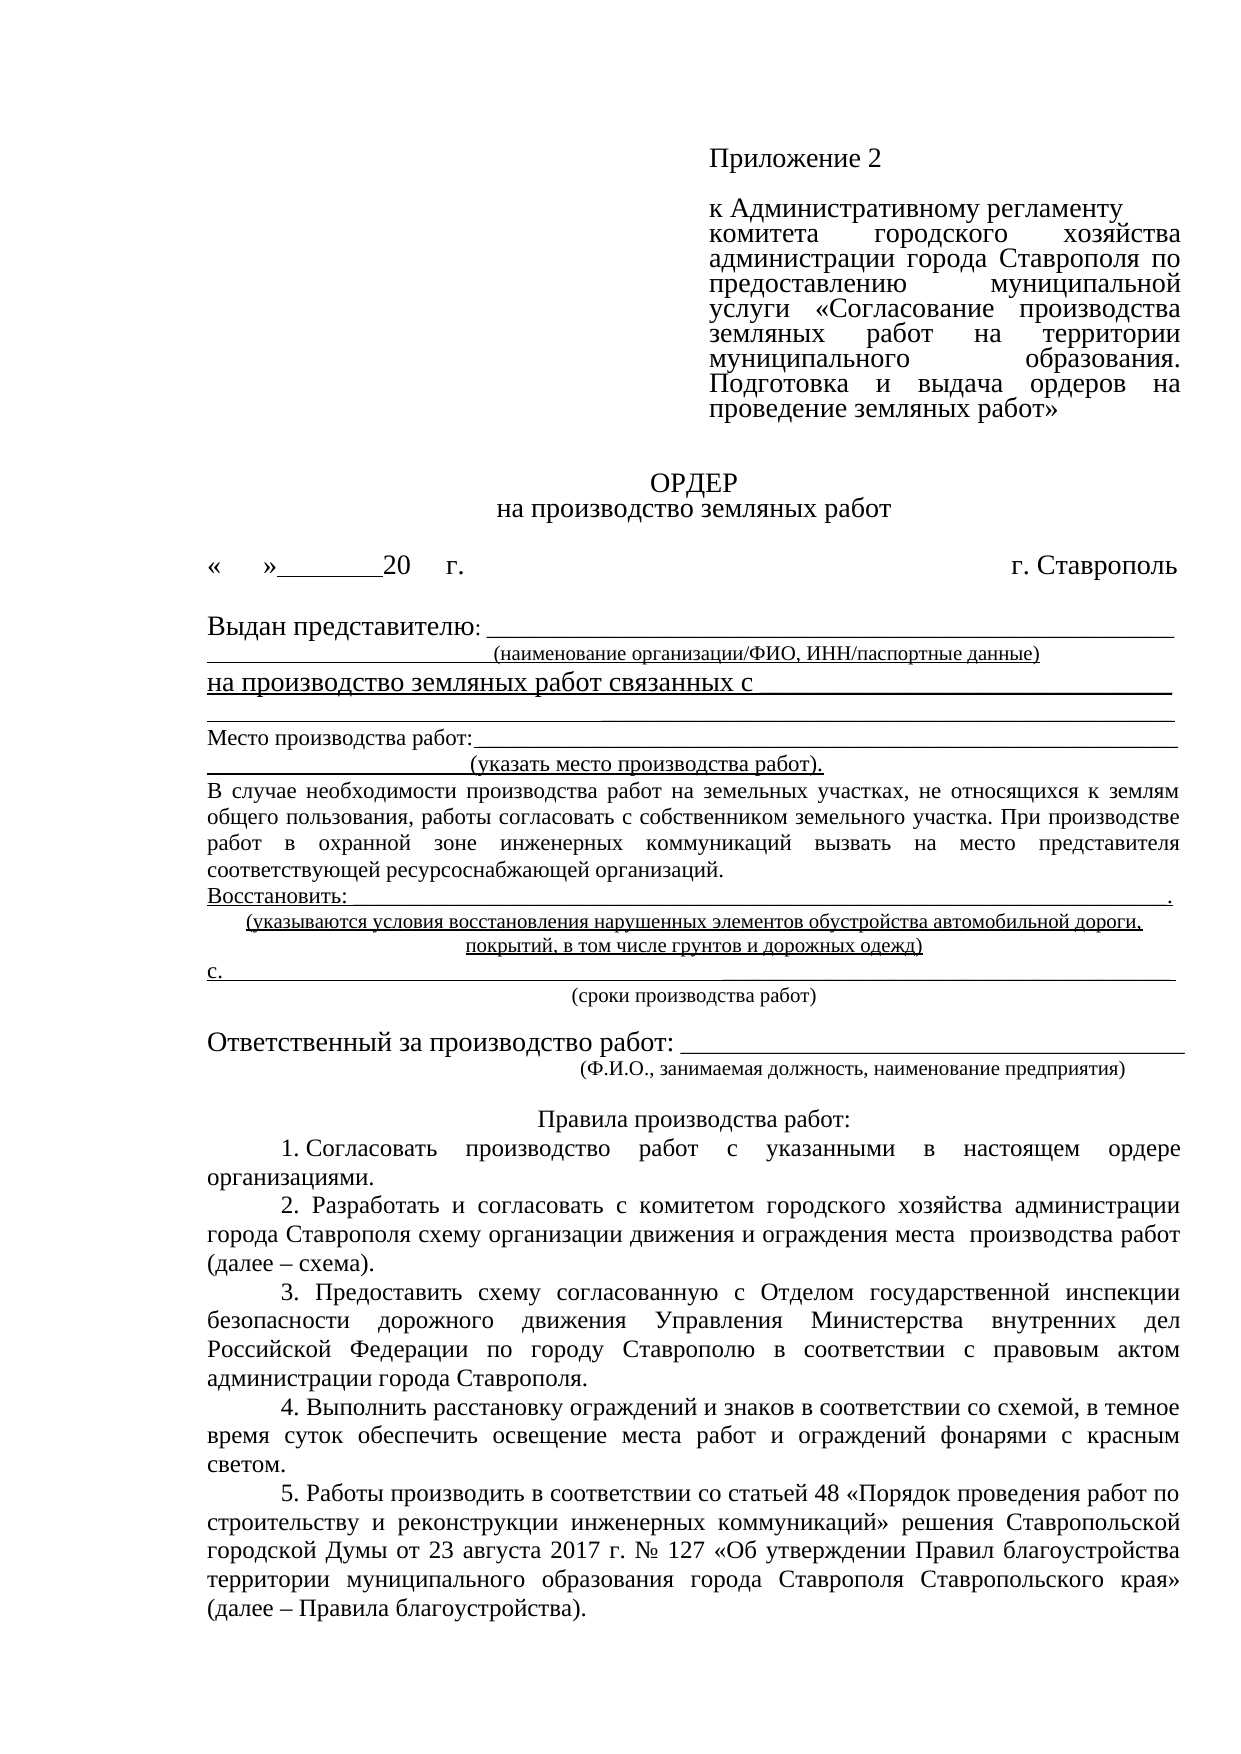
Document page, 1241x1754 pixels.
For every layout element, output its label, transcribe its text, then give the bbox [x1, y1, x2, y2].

text 1. Согласовать производство работ с указанными в настоящем ордере организациями. [207, 1133, 1181, 1191]
text на производство земляных работ связанных с ____________________________________ [207, 665, 1181, 698]
text (Ф.И.О., занимаемая должность, наименование предприятия) [207, 1056, 1181, 1080]
text (указываются условия восстановления нарушенных элементов обустройства автомобильной дороги, покрытий, в том числе грунтов и дорожных одежд) [207, 908, 1181, 957]
text Приложение 2 [709, 148, 1181, 173]
text В случае необходимости производства работ на земельных участках, не относящихся к землям общего пользования, работы согласовать с собственником земельного участка. При производстве работ в охранной зоне инженерных коммуникаций вызвать на место представителя соответствующей ресурсоснабжающей организаций. [207, 777, 1181, 882]
text 3. Предоставить схему согласованную с Отделом государственной инспекции безопасности дорожного движения Управления Министерства внутренних дел Российской Федерации по городу Ставрополю в соответствии с правовым актом администрации города Ставрополя. [207, 1277, 1181, 1392]
text 2. Разработать и согласовать с комитетом городского хозяйства администрации города Ставрополя схему организации движения и ограждения места производства работ (далее – схема). [207, 1191, 1181, 1277]
text Выдан представителю: ____________________________________________________________ [207, 609, 1181, 641]
text с. _______________________________________ [207, 957, 1181, 983]
text Ответственный за производство работ: ____________________________________________ [207, 1031, 1187, 1056]
text комитета городского хозяйства администрации города Ставрополя по предоставлению муниципальной услуги «Согласование производства земляных работ на территории муниципального образования. Подготовка и выдача ордеров на проведение земляных работ» [709, 223, 1181, 423]
text (сроки производства работ) [207, 983, 1181, 1007]
text __________________________________________________ [207, 698, 1181, 724]
text (указать место производства работ). [207, 750, 1181, 777]
text на производство земляных работ [207, 498, 1181, 523]
text 5. Работы производить в соответствии со статьей 48 «Порядок проведения работ по строительству и реконструкции инженерных коммуникаций» решения Ставропольской городской Думы от 23 августа 2017 г. № 127 «Об утверждении Правил благоустройства территории муниципального образования города Ставрополя Ставропольского края» (далее – Правила благоустройства). [207, 1478, 1181, 1622]
text Восстановить: _______________________________________________________________________. [207, 882, 1181, 908]
text к Административному регламенту [709, 198, 1181, 223]
text Правила производства работ: [207, 1104, 1181, 1133]
text (наименование организации/ФИО, ИНН/паспортные данные) [207, 641, 1181, 665]
text 4. Выполнить расстановку ограждений и знаков в соответствии со схемой, в темное время суток обеспечить освещение места работ и ограждений фонарями с красным светом. [207, 1392, 1181, 1478]
text « » 20 г. г. Ставрополь [207, 548, 1181, 580]
text Место производства работ: _____________________________________________________________ [207, 724, 1181, 750]
text ОРДЕР [207, 473, 1181, 498]
